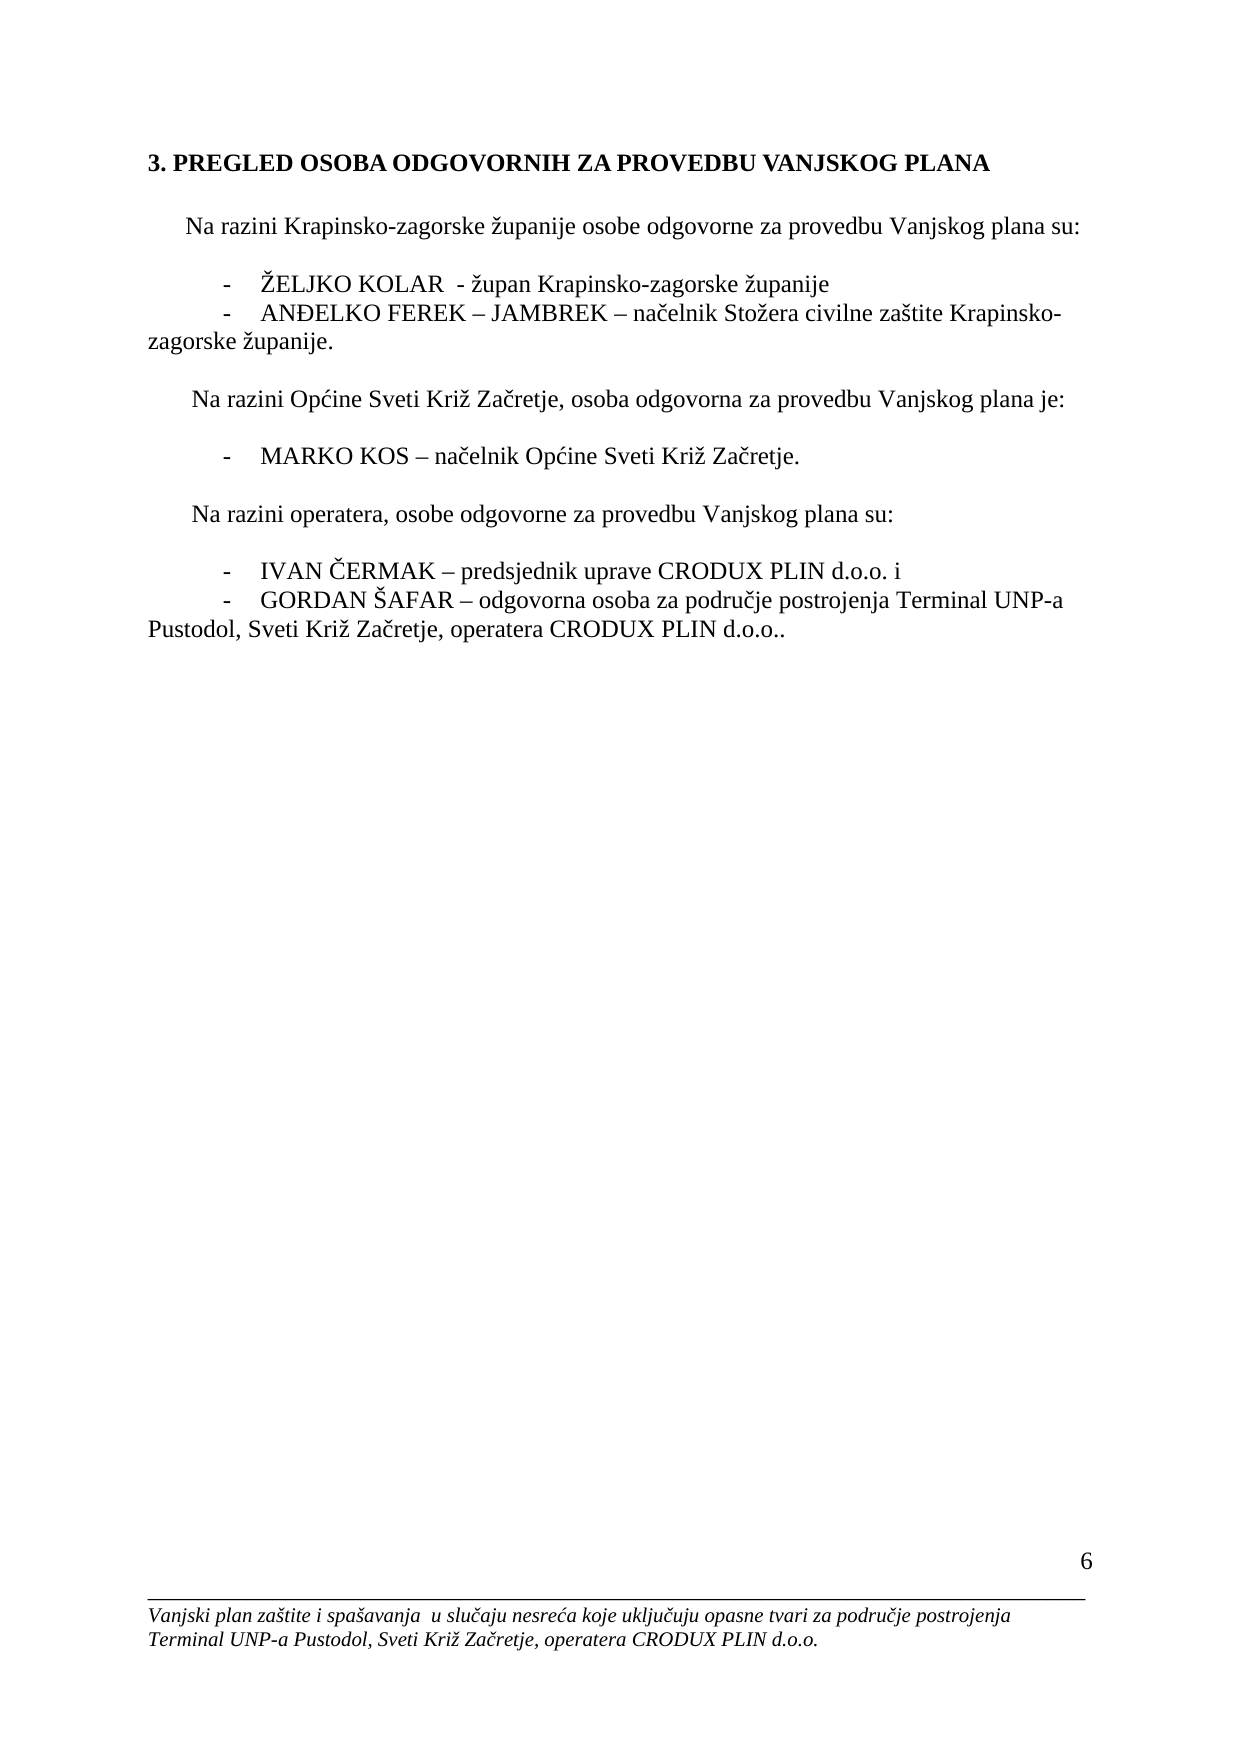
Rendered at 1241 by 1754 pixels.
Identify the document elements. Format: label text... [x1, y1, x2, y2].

list IVAN ČERMAK – predsjednik uprave CRODUX PLIN d.o.o. i [223, 556, 1093, 585]
list MARKO KOS – načelnik Općine Sveti Križ Začretje. [223, 441, 1093, 470]
list GORDAN ŠAFAR – odgovorna osoba za područje postrojenja Terminal UNP-a [223, 585, 1093, 614]
text zagorske županije. [148, 326, 1093, 355]
list ŽELJKO KOLAR - župan Krapinsko-zagorske županije [223, 269, 1093, 298]
subtitle 3. PREGLED OSOBA ODGOVORNIH ZA PROVEDBU VANJSKOG PLANA [148, 148, 1093, 176]
text Na razini operatera, osobe odgovorne za provedbu Vanjskog plana su: [148, 499, 1093, 528]
text Na razini Općine Sveti Križ Začretje, osoba odgovorna za provedbu Vanjskog plana je: [148, 384, 1093, 413]
text Na razini Krapinsko-zagorske županije osobe odgovorne za provedbu Vanjskog plana su: [148, 211, 1093, 240]
text Pustodol, Sveti Križ Začretje, operatera CRODUX PLIN d.o.o.. [148, 614, 1093, 643]
list ANĐELKO FEREK – JAMBREK – načelnik Stožera civilne zaštite Krapinsko- [223, 298, 1093, 326]
